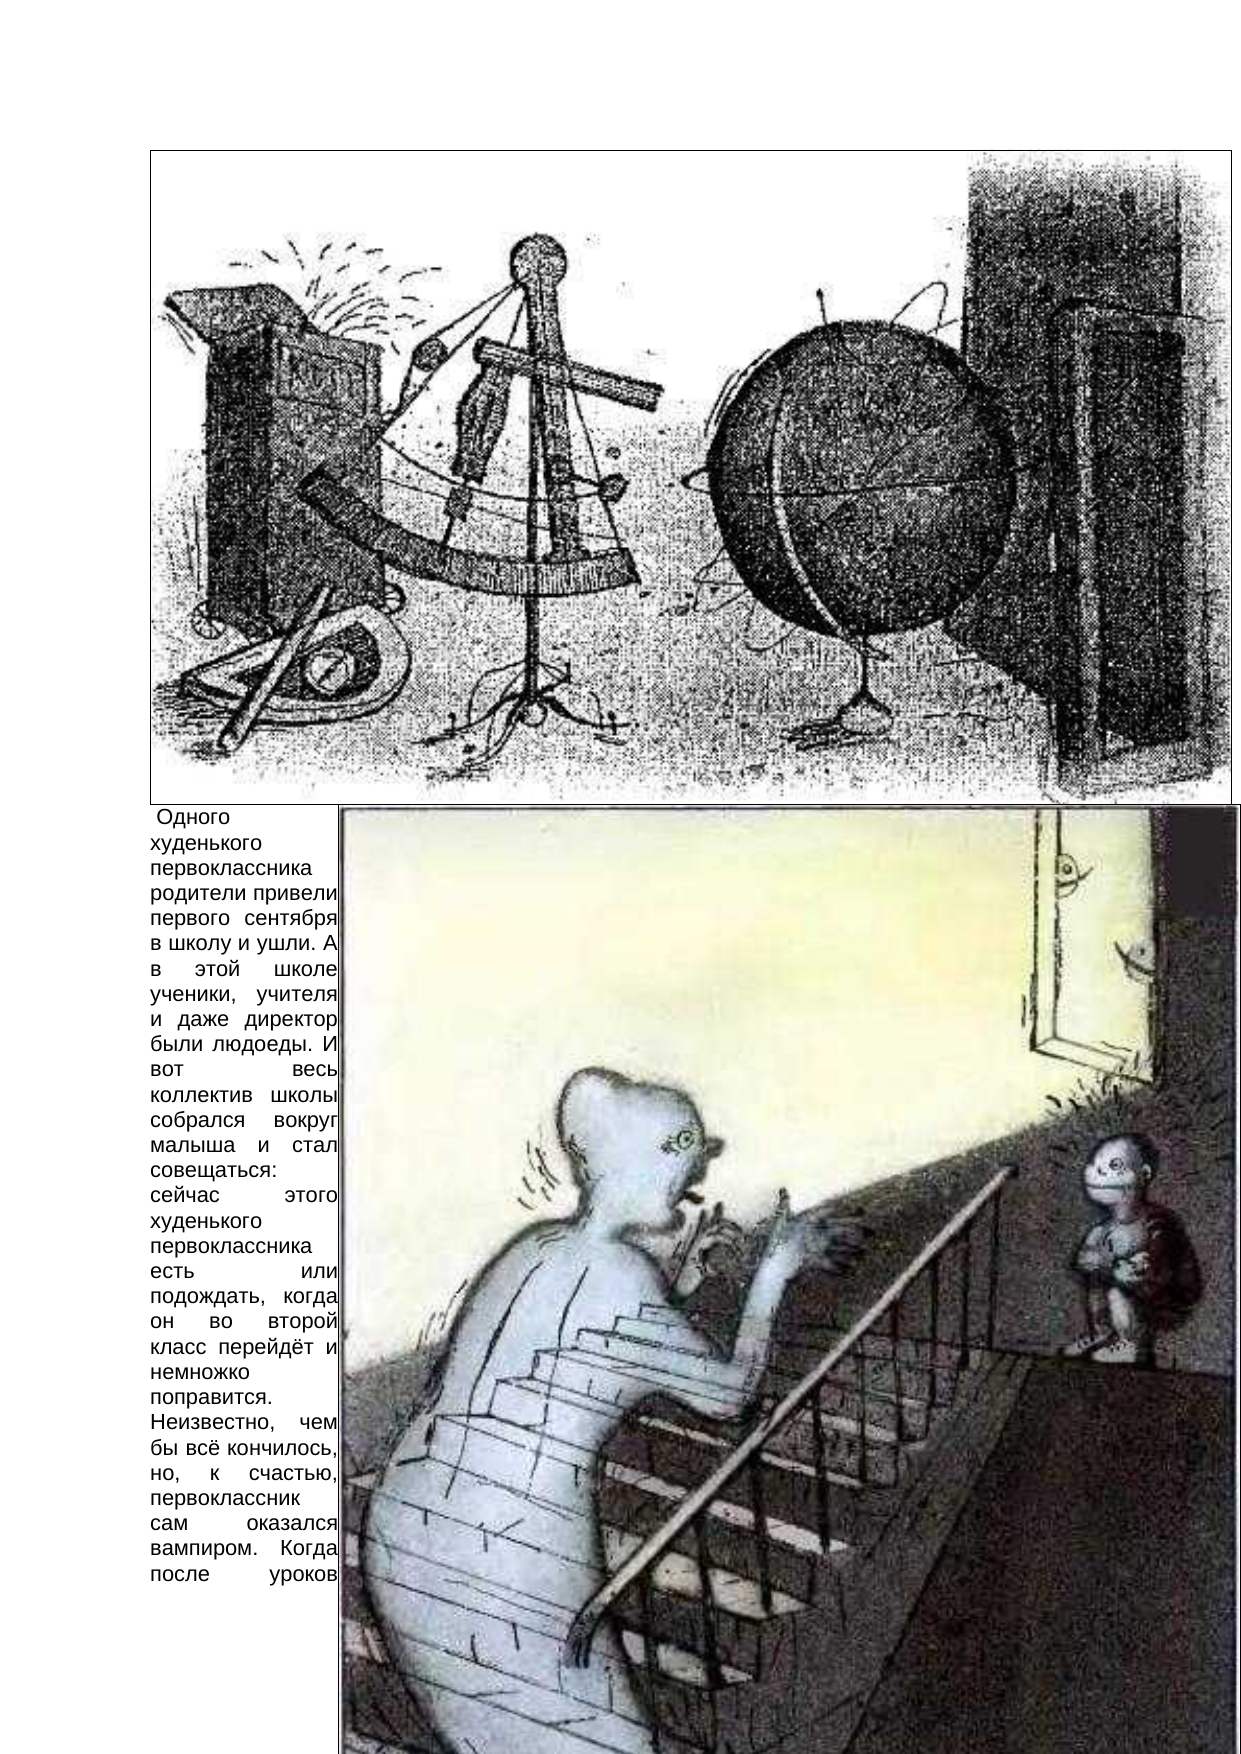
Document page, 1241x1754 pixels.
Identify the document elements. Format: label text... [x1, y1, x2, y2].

picture [151, 151, 1231, 804]
picture [339, 805, 1240, 1754]
